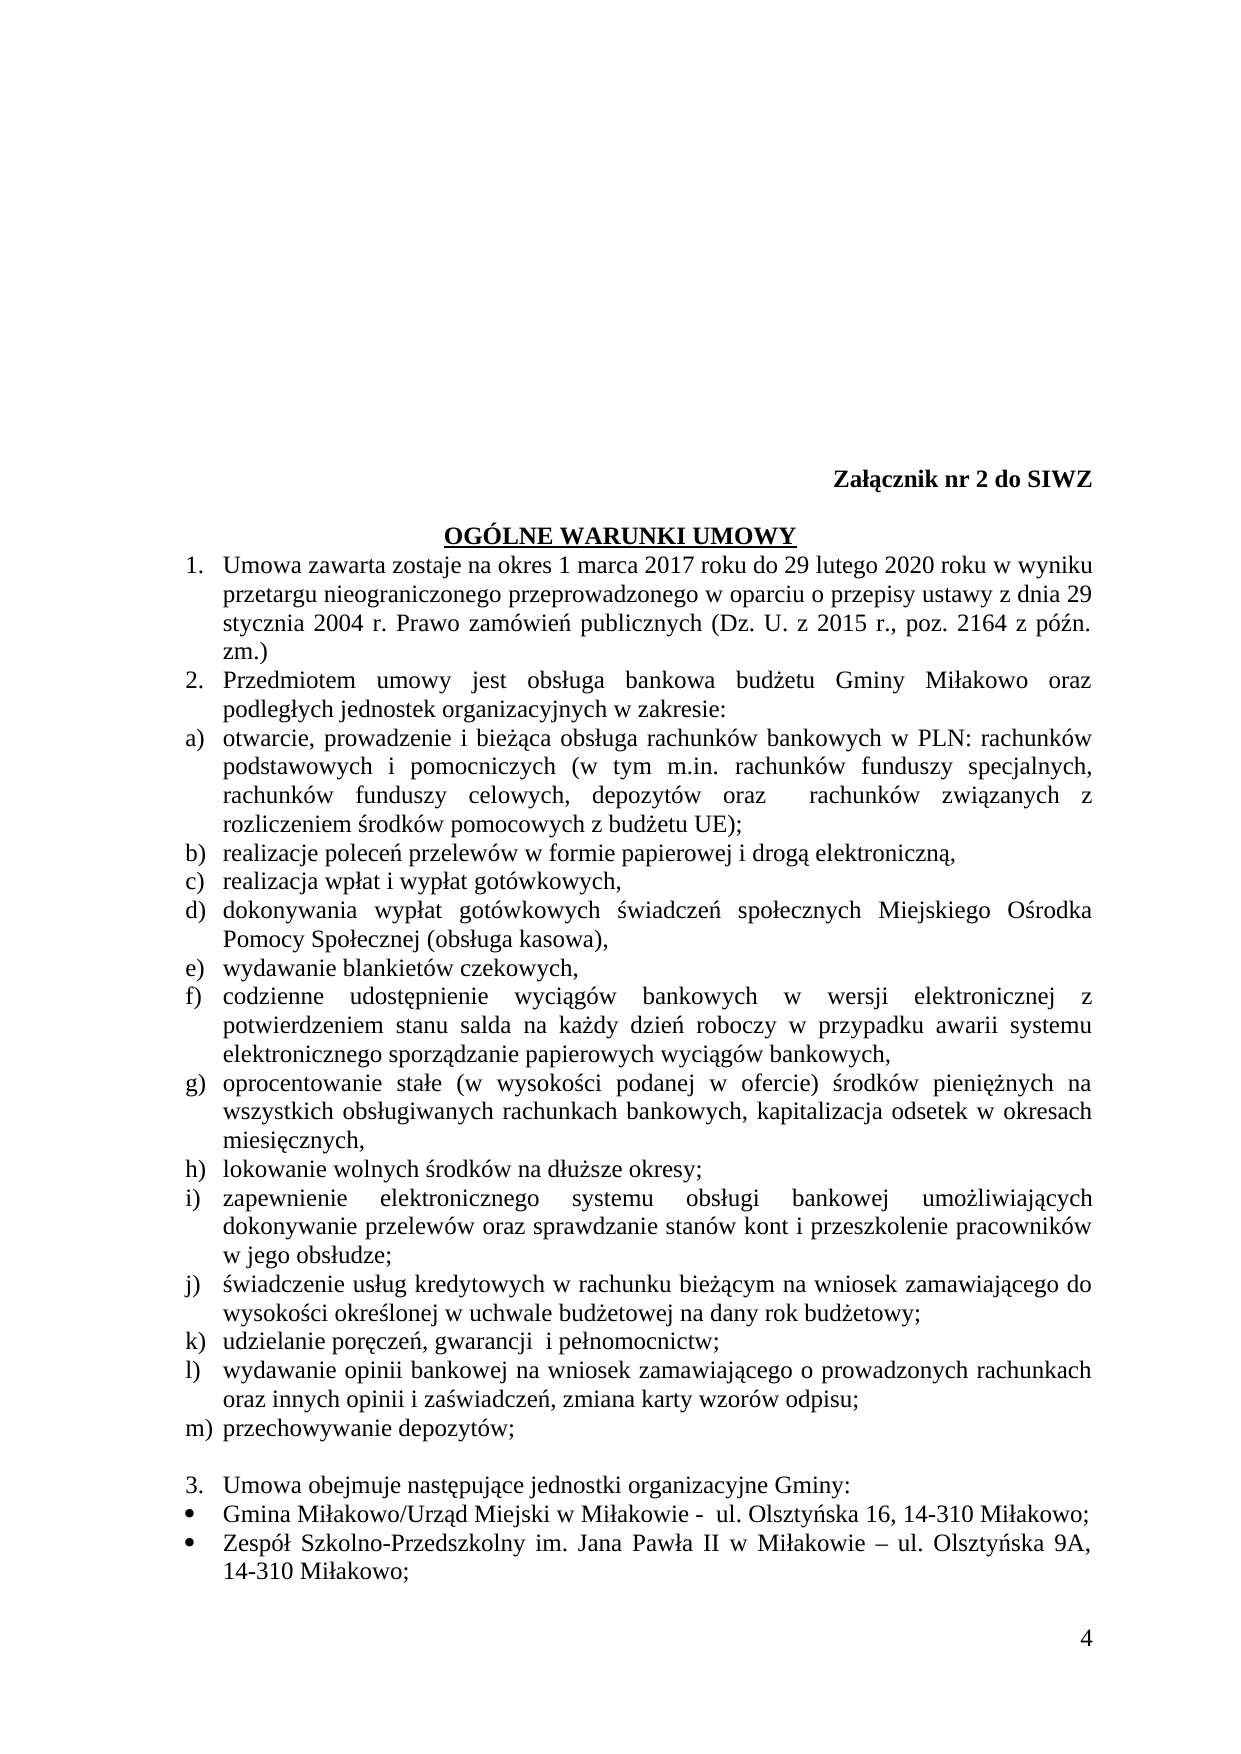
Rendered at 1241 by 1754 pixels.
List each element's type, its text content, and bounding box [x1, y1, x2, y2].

list realizacje poleceń przelewów w formie papierowej i drogą elektroniczną, [185, 838, 1093, 866]
list Zespół Szkolno-Przedszkolny im. Jana Pawła II w Miłakowie – ul. Olsztyńska 9A, 14-310 Miłakowo; [185, 1528, 1093, 1585]
list Gmina Miłakowo/Urząd Miejski w Miłakowie - ul. Olsztyńska 16, 14-310 Miłakowo; [185, 1499, 1093, 1528]
text Załącznik nr 2 do SIWZ [148, 464, 1093, 493]
list otwarcie, prowadzenie i bieżąca obsługa rachunków bankowych w PLN: rachunków podstawowych i pomocniczych (w tym m.in. rachunków funduszy specjalnych, rachunków funduszy celowych, depozytów oraz rachunków związanych z rozliczeniem środków pomocowych z budżetu UE); [185, 723, 1093, 838]
list lokowanie wolnych środków na dłuższe okresy; [185, 1154, 1093, 1183]
list zapewnienie elektronicznego systemu obsługi bankowej umożliwiających dokonywanie przelewów oraz sprawdzanie stanów kont i przeszkolenie pracowników w jego obsłudze; [185, 1183, 1093, 1269]
list dokonywania wypłat gotówkowych świadczeń społecznych Miejskiego Ośrodka Pomocy Społecznej (obsługa kasowa), [185, 895, 1093, 953]
list codzienne udostępnienie wyciągów bankowych w wersji elektronicznej z potwierdzeniem stanu salda na każdy dzień roboczy w przypadku awarii systemu elektronicznego sporządzanie papierowych wyciągów bankowych, [185, 981, 1093, 1068]
list wydawanie opinii bankowej na wniosek zamawiającego o prowadzonych rachunkach oraz innych opinii i zaświadczeń, zmiana karty wzorów odpisu; [185, 1355, 1093, 1413]
list Przedmiotem umowy jest obsługa bankowa budżetu Gminy Miłakowo oraz podległych jednostek organizacyjnych w zakresie: [185, 665, 1093, 723]
list udzielanie poręczeń, gwarancji i pełnomocnictw; [185, 1326, 1093, 1355]
list wydawanie blankietów czekowych, [185, 953, 1093, 981]
list oprocentowanie stałe (w wysokości podanej w ofercie) środków pieniężnych na wszystkich obsługiwanych rachunkach bankowych, kapitalizacja odsetek w okresach miesięcznych, [185, 1068, 1093, 1154]
list realizacja wpłat i wypłat gotówkowych, [185, 866, 1093, 895]
list Umowa obejmuje następujące jednostki organizacyjne Gminy: [185, 1470, 1093, 1499]
list Umowa zawarta zostaje na okres 1 marca 2017 roku do 29 lutego 2020 roku w wyniku przetargu nieograniczonego przeprowadzonego w oparciu o przepisy ustawy z dnia 29 stycznia 2004 r. Prawo zamówień publicznych (Dz. U. z 2015 r., poz. 2164 z późn. zm.) [185, 550, 1093, 665]
text OGÓLNE WARUNKI UMOWY [148, 521, 1093, 550]
list przechowywanie depozytów; [185, 1413, 1093, 1441]
list świadczenie usług kredytowych w rachunku bieżącym na wniosek zamawiającego do wysokości określonej w uchwale budżetowej na dany rok budżetowy; [185, 1269, 1093, 1326]
